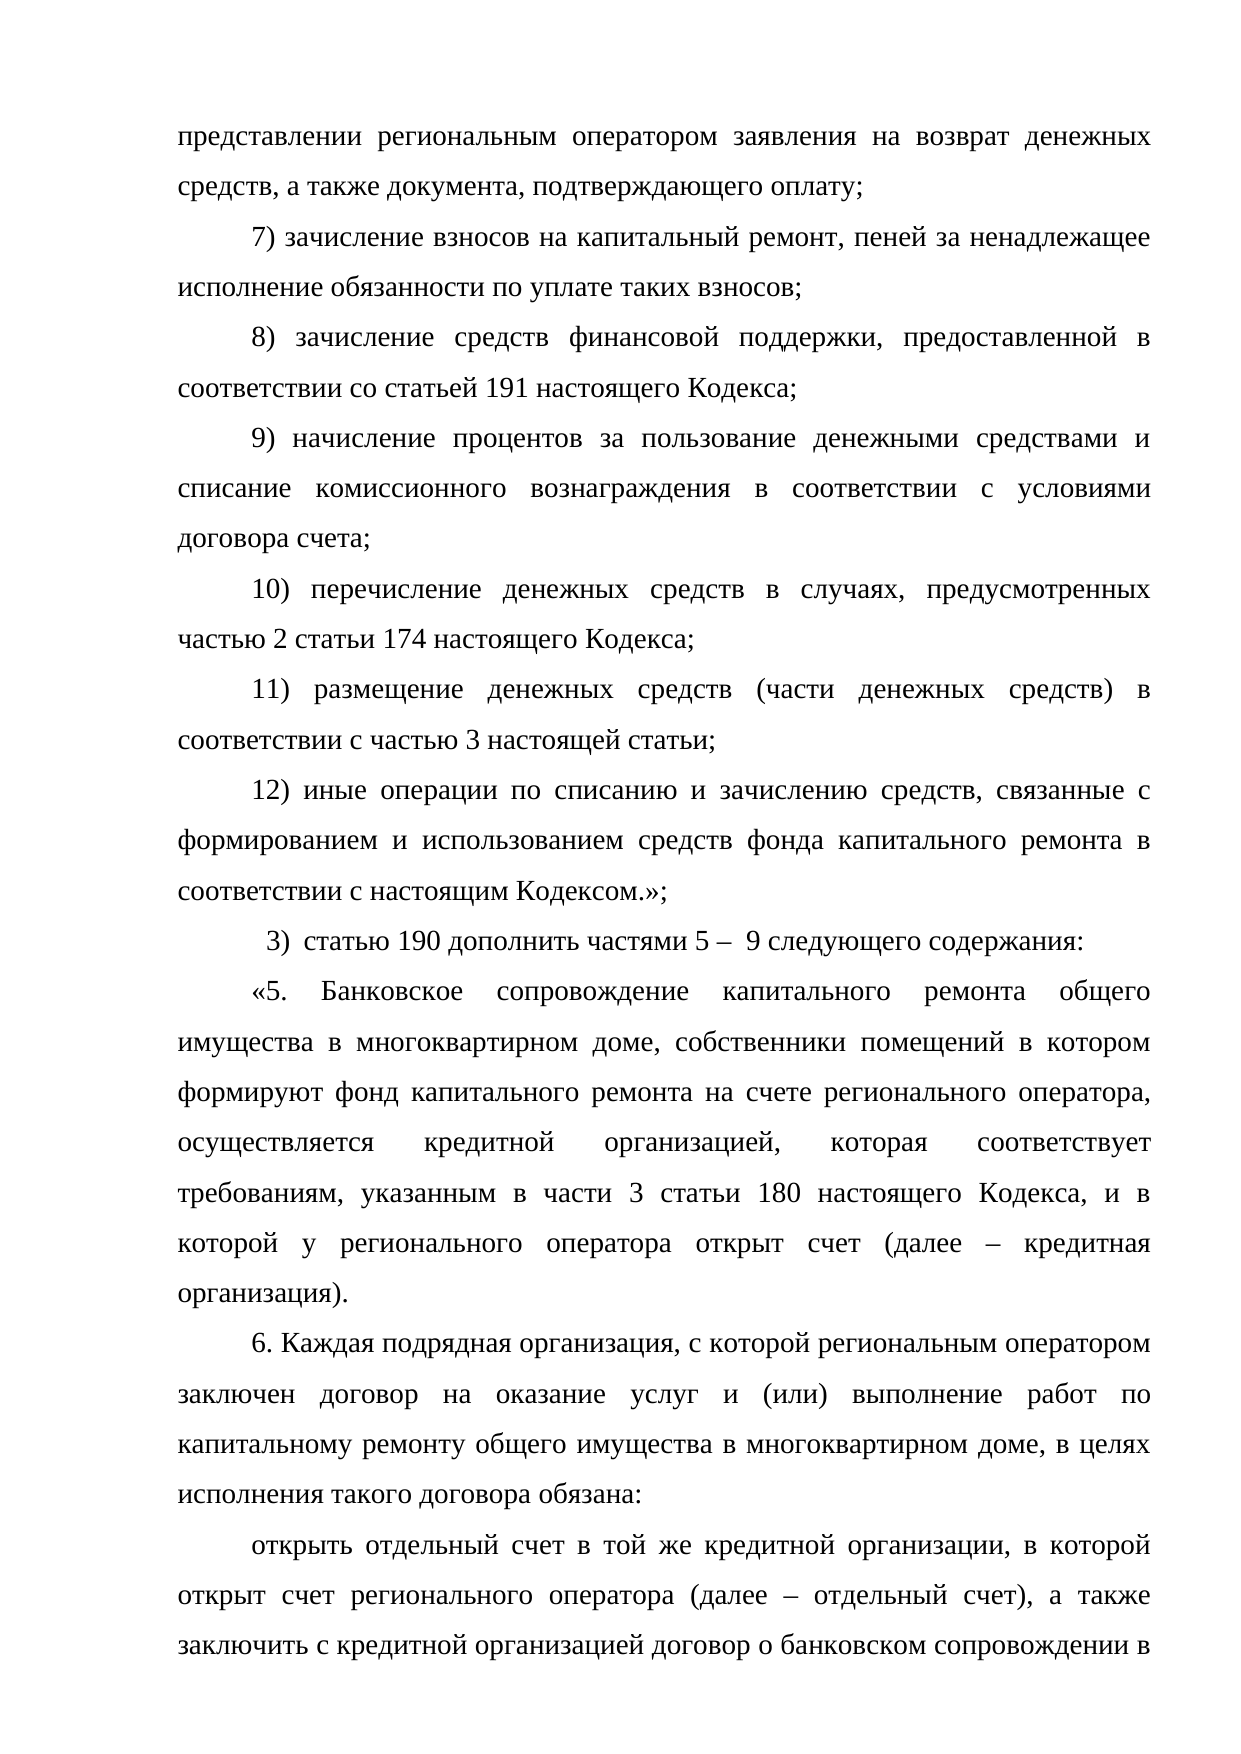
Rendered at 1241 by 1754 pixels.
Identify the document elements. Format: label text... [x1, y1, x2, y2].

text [177, 1527, 1152, 1661]
text 10) перечисление денежных средств в случаях, предусмотренных частью 2 статьи 174 настоящего Кодекса; [177, 571, 1152, 655]
text 9) начисление процентов за пользование денежными средствами и списание комиссионного вознаграждения в соответствии с условиями договора счета; [177, 420, 1152, 554]
text 12) иные операции по списанию и зачислению средств, связанные с формированием и использованием средств фонда капитального ремонта в соответствии с настоящим Кодексом.»; [177, 772, 1152, 906]
text 11) размещение денежных средств (части денежных средств) в соответствии с частью 3 настоящей статьи; [177, 672, 1152, 755]
text «5. Банковское сопровождение капитального ремонта общего имущества в многоквартирном доме, собственники помещений в котором формируют фонд капитального ремонта на счете регионального оператора, осуществляется кредитной организацией, которая соответствует требованиям, указанным в части 3 статьи 180 настоящего Кодекса, и в которой у регионального оператора открыт счет (далее – кредитная организация). [177, 973, 1152, 1309]
list статью 190 дополнить частями 5 – 9 следующего содержания: [266, 923, 1152, 957]
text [177, 118, 1152, 202]
text 7) зачисление взносов на капитальный ремонт, пеней за ненадлежащее исполнение обязанности по уплате таких взносов; [177, 219, 1152, 303]
text 8) зачисление средств финансовой поддержки, предоставленной в соответствии со статьей 191 настоящего Кодекса; [177, 319, 1152, 403]
text 6. Каждая подрядная организация, с которой региональным оператором заключен договор на оказание услуг и (или) выполнение работ по капитальному ремонту общего имущества в многоквартирном доме, в целях исполнения такого договора обязана: [177, 1326, 1152, 1510]
